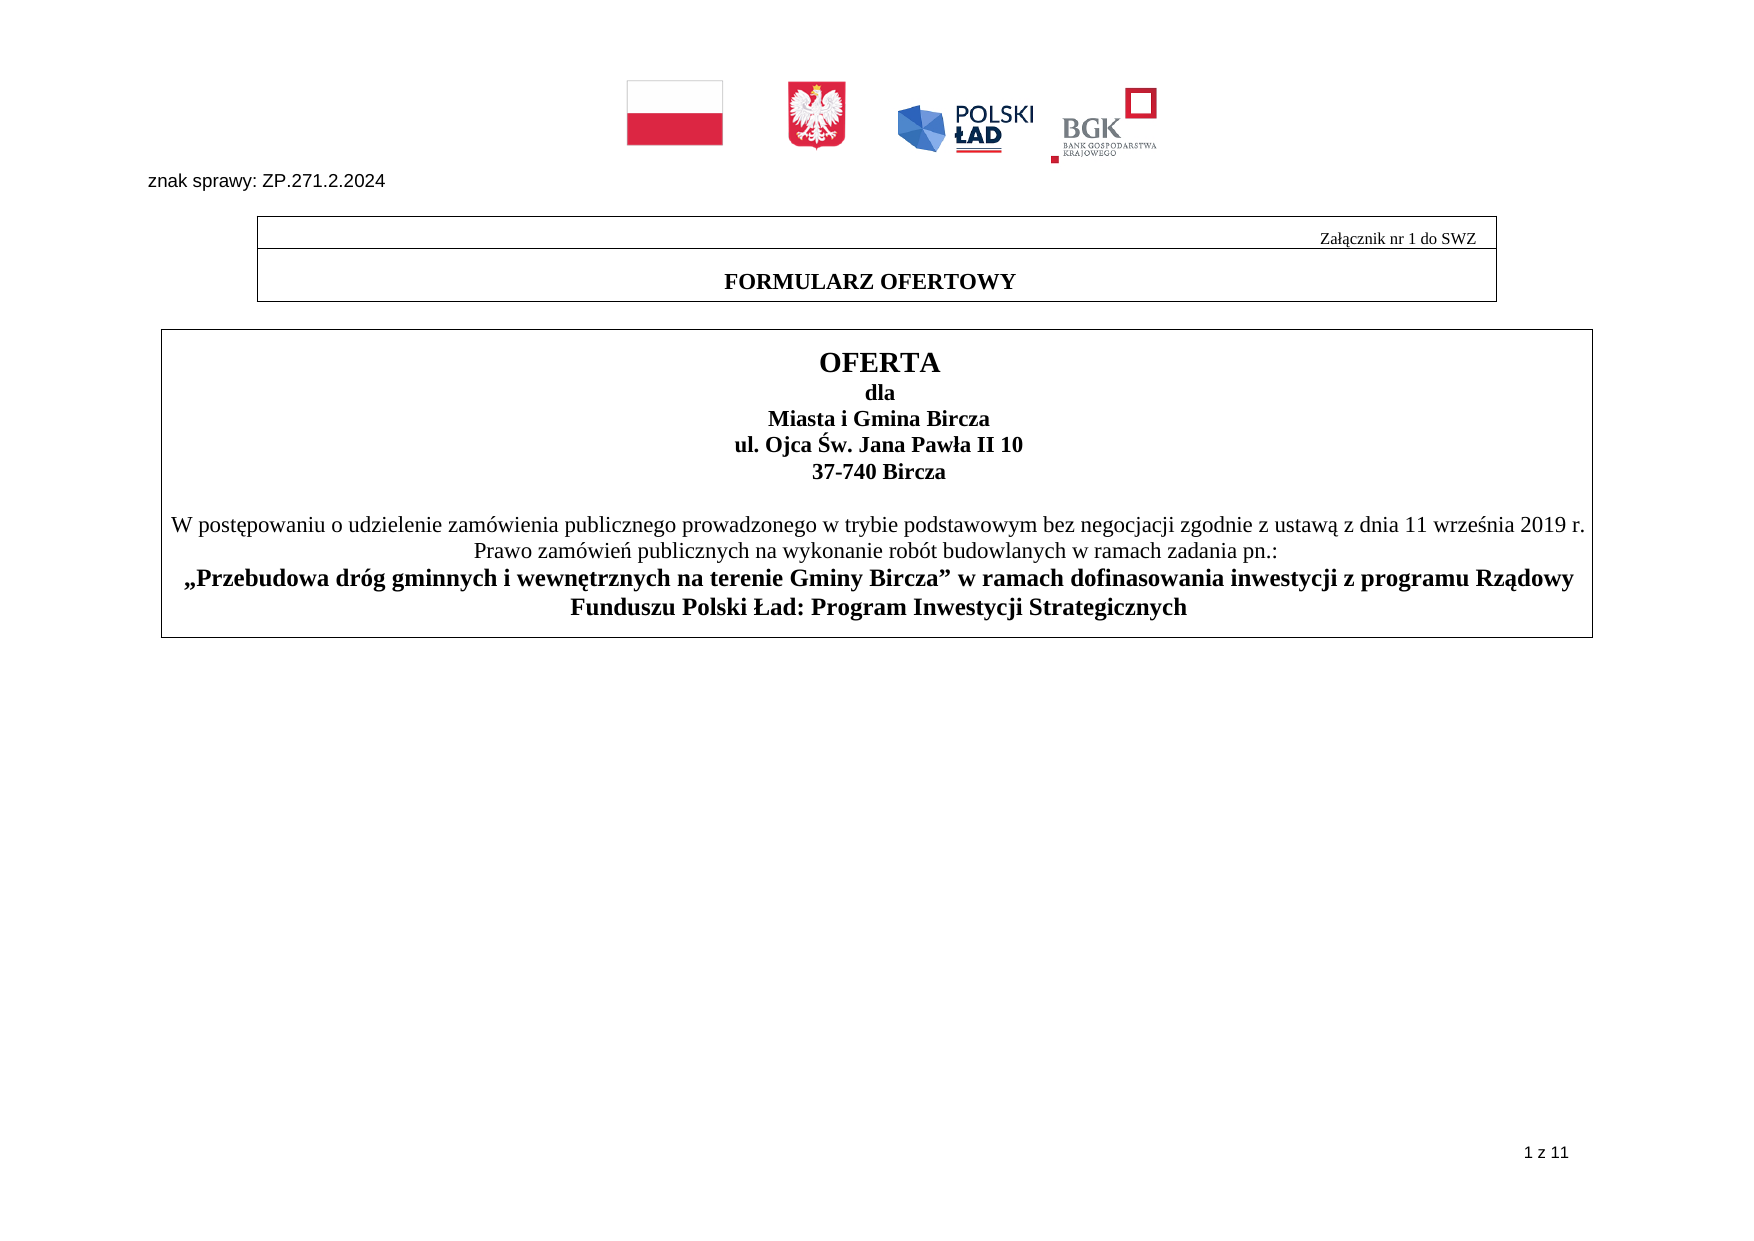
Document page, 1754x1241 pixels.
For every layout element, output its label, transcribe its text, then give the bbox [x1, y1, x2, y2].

table_cell FORMULARZ OFERTOWY [258, 249, 1496, 301]
picture [587, 59, 885, 171]
table_header Załącznik nr 1 do SWZ [258, 217, 1496, 248]
table_header OFERTA dla Miasta i Gmina Bircza ul. Ojca Św. Jana Pawła II 10 37-740 Bircza W postępowaniu o udzielenie zamówienia publicznego prowadzonego w trybie podstawowym bez negocjacji zgodnie z ustawą z dnia 11 września 2019 r. Prawo zamówień publicznych na wykonanie robót budowlanych w ramach zadania pn.: „Przebudowa dróg gminnych i wewnętrznych na terenie Gminy Bircza” w ramach dofinasowania inwestycji z programu Rządowy Funduszu Polski Ład: Program Inwestycji Strategicznych [162, 330, 1592, 637]
